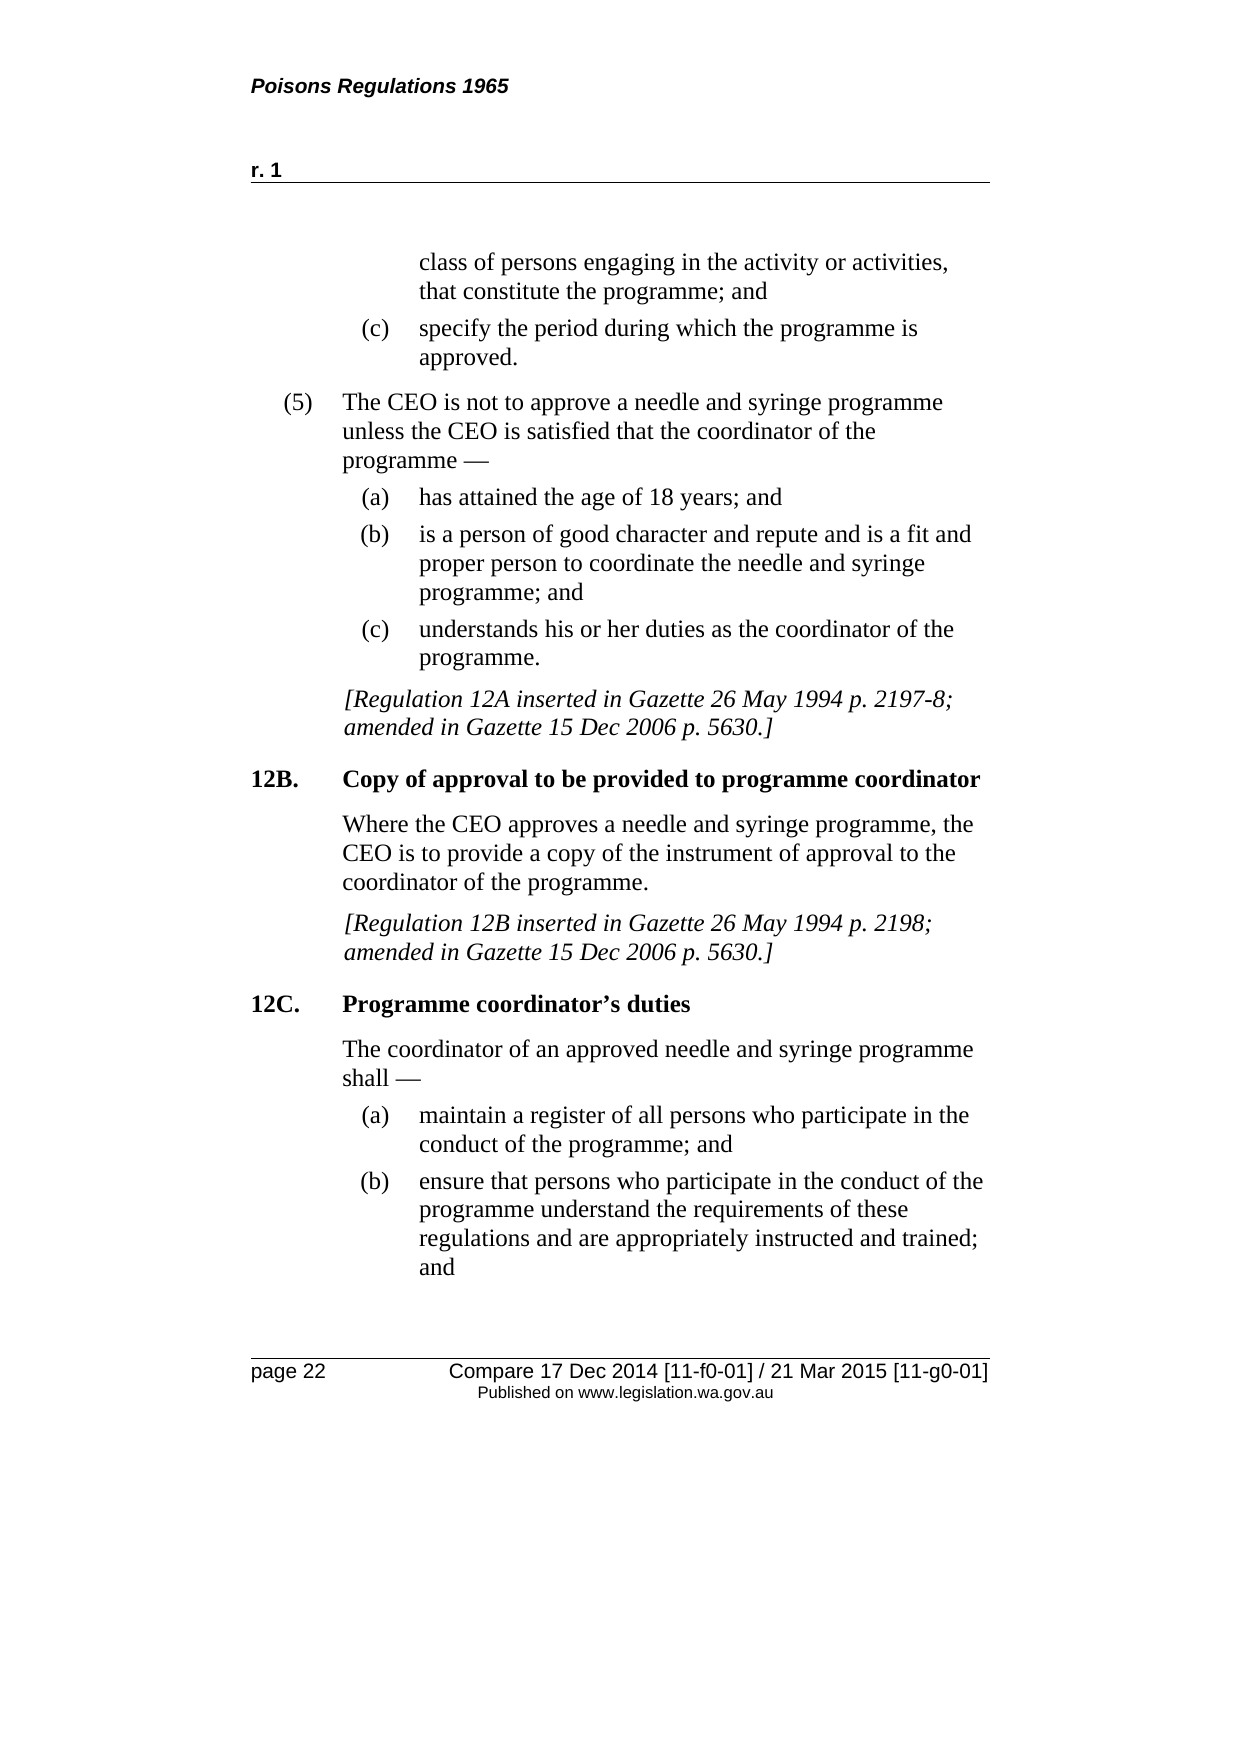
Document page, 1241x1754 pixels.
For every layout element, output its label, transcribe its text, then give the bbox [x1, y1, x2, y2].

subtitle 12C. Programme coordinator’s duties [251, 989, 990, 1017]
text The coordinator of an approved needle and syringe programme shall — [251, 1034, 990, 1092]
text (c) specify the period during which the programme is approved. [251, 313, 990, 371]
subtitle 12B. Copy of approval to be provided to programme coordinator [251, 764, 990, 793]
text [Regulation 12A inserted in Gazette 26 May 1994 p. 2197-8; amended in Gazette 15 Dec 2006 p. 5630.] [251, 684, 990, 741]
text (c) understands his or her duties as the coordinator of the programme. [251, 614, 990, 671]
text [251, 247, 990, 305]
text (a) maintain a register of all persons who participate in the conduct of the programme; and [251, 1100, 990, 1157]
text (5) The CEO is not to approve a needle and syringe programme unless the CEO is satisfied that the coordinator of the programme — [251, 387, 990, 474]
text (b) is a person of good character and repute and is a fit and proper person to coordinate the needle and syringe programme; and [251, 519, 990, 605]
text [Regulation 12B inserted in Gazette 26 May 1994 p. 2198; amended in Gazette 15 Dec 2006 p. 5630.] [251, 908, 990, 966]
text Where the CEO approves a needle and syringe programme, the CEO is to provide a copy of the instrument of approval to the coordinator of the programme. [251, 809, 990, 896]
text (a) has attained the age of 18 years; and [251, 482, 990, 511]
text (b) ensure that persons who participate in the conduct of the programme understand the requirements of these regulations and are appropriately instructed and trained; and [251, 1166, 990, 1281]
